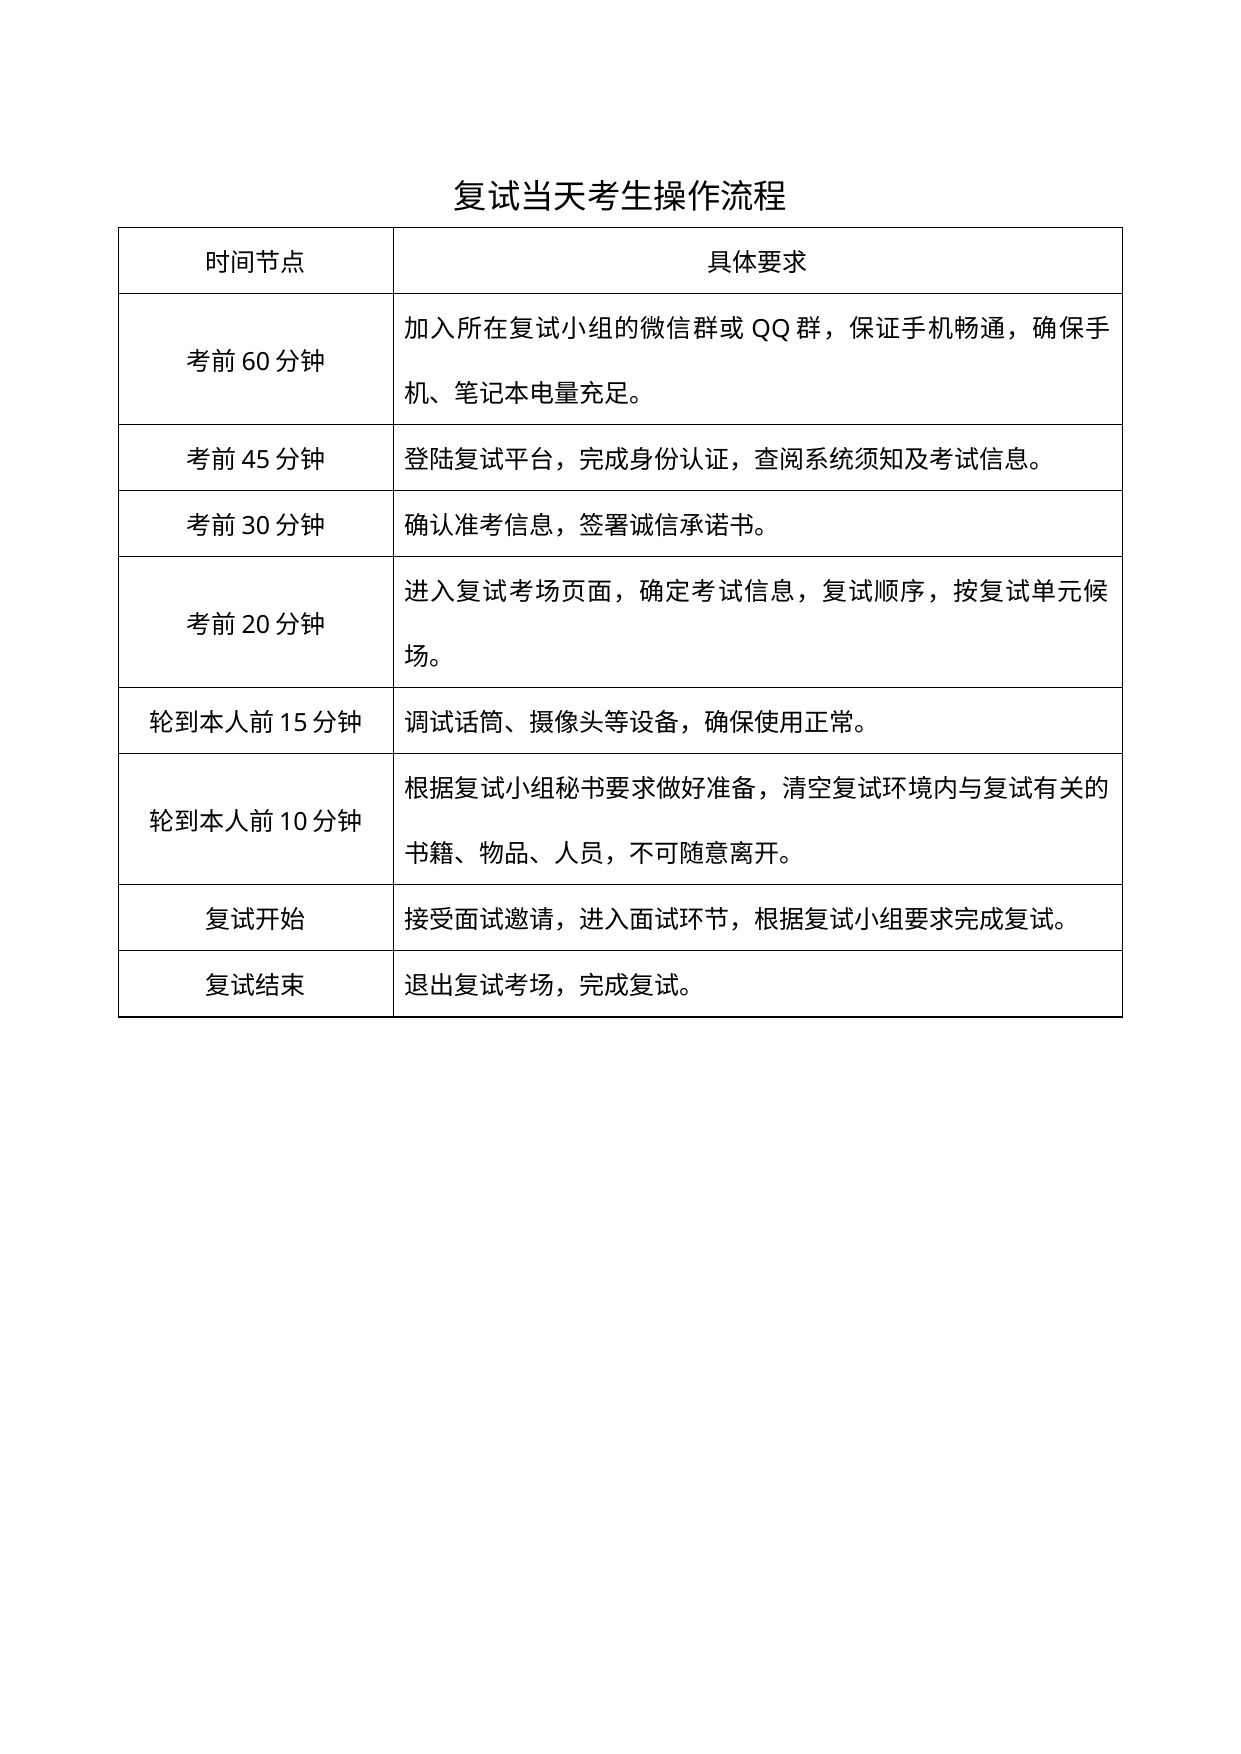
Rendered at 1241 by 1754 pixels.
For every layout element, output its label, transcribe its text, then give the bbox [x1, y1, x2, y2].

table_cell 根据复试小组秘书要求做好准备，清空复试环境内与复试有关的书籍、物品、人员，不可随意离开。 [394, 754, 1122, 884]
table_cell 加入所在复试小组的微信群或QQ群，保证手机畅通，确保手机、笔记本电量充足。 [394, 294, 1122, 424]
table_cell 考前20分钟 [119, 557, 393, 687]
table_cell 轮到本人前10分钟 [119, 754, 393, 884]
table_cell 考前60分钟 [119, 294, 393, 424]
text 复试当天考生操作流程 [187, 162, 1053, 227]
table_cell 轮到本人前15分钟 [119, 688, 393, 753]
table_header 具体要求 [394, 228, 1122, 293]
table_cell 调试话筒、摄像头等设备，确保使用正常。 [394, 688, 1122, 753]
table_cell 进入复试考场页面，确定考试信息，复试顺序，按复试单元候场。 [394, 557, 1122, 687]
table_cell 接受面试邀请，进入面试环节，根据复试小组要求完成复试。 [394, 885, 1122, 950]
table_cell 考前45分钟 [119, 425, 393, 490]
table_header 时间节点 [119, 228, 393, 293]
table_cell 复试开始 [119, 885, 393, 950]
table_cell 登陆复试平台，完成身份认证，查阅系统须知及考试信息。 [394, 425, 1122, 490]
table_cell 考前30分钟 [119, 491, 393, 556]
table_cell 确认准考信息，签署诚信承诺书。 [394, 491, 1122, 556]
table_cell 复试结束 [119, 951, 393, 1016]
table_cell 退出复试考场，完成复试。 [394, 951, 1122, 1016]
